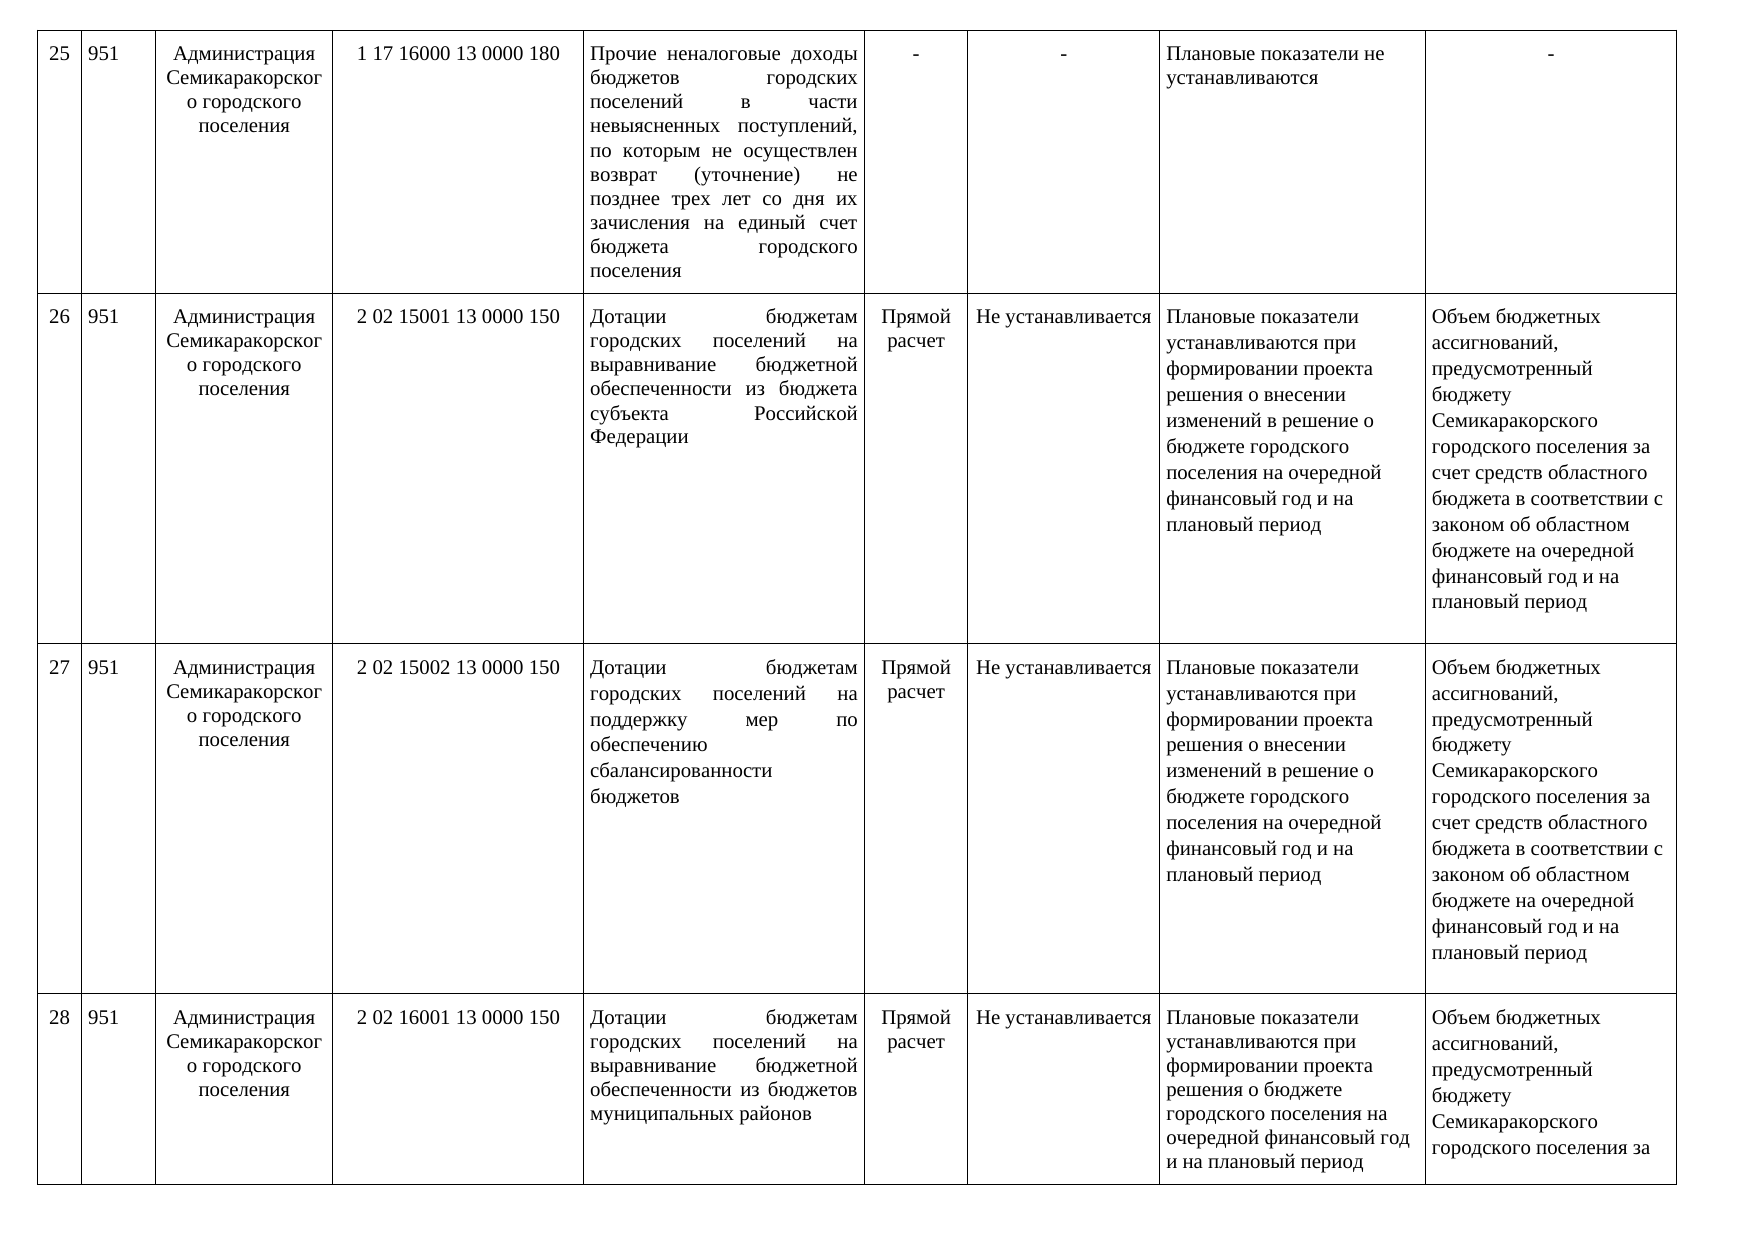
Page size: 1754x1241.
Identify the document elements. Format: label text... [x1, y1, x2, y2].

table_cell Прямой расчет [865, 994, 967, 1184]
table_cell 1 17 16000 13 0000 180 [333, 31, 583, 292]
table_cell 951 [82, 994, 155, 1184]
table_cell - [968, 31, 1159, 292]
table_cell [1160, 994, 1425, 1184]
table_cell Не устанавливается [968, 294, 1159, 643]
table_cell Прямой расчет [865, 294, 967, 643]
table_cell Плановые показатели устанавливаются при формировании проекта решения о внесении изменений в решение о бюджете городского поселения на очередной финансовый год и на плановый период [1160, 644, 1425, 993]
table_cell 951 [82, 294, 155, 643]
table_cell 951 [82, 644, 155, 993]
table_cell Не устанавливается [968, 644, 1159, 993]
table_cell 27 [38, 644, 81, 993]
table_cell Дотации бюджетам городских поселений на поддержку мер по обеспечению сбалансированности бюджетов [584, 644, 864, 993]
table_cell Прямой расчет [865, 644, 967, 993]
table_cell Плановые показатели устанавливаются при формировании проекта решения о внесении изменений в решение о бюджете городского поселения на очередной финансовый год и на плановый период [1160, 294, 1425, 643]
table_cell 28 [38, 994, 81, 1184]
table_cell - [865, 31, 967, 292]
table_cell Дотации бюджетам городских поселений на выравнивание бюджетной обеспеченности из бюджета субъекта Российской Федерации [584, 294, 864, 643]
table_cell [333, 994, 583, 1184]
table_cell 951 [82, 31, 155, 292]
table_cell Не устанавливается [968, 994, 1159, 1184]
table_cell 2 02 15001 13 0000 150 [333, 294, 583, 643]
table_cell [156, 31, 332, 292]
table_cell Прочие неналоговые доходы бюджетов городских поселений в части невыясненных поступлений, по которым не осуществлен возврат (уточнение) не позднее трех лет со дня их зачисления на единый счет бюджета городского поселения [584, 31, 864, 292]
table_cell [584, 994, 864, 1184]
table_cell - [1426, 31, 1676, 292]
table_cell Администрация Семикаракорского городского поселения [156, 294, 332, 643]
table_cell Плановые показатели не устанавливаются [1160, 31, 1425, 292]
table_cell 26 [38, 294, 81, 643]
table_cell Администрация Семикаракорского городского поселения [156, 644, 332, 993]
table_cell 25 [38, 31, 81, 292]
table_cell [1426, 994, 1676, 1184]
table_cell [156, 994, 332, 1184]
table_cell 2 02 15002 13 0000 150 [333, 644, 583, 993]
